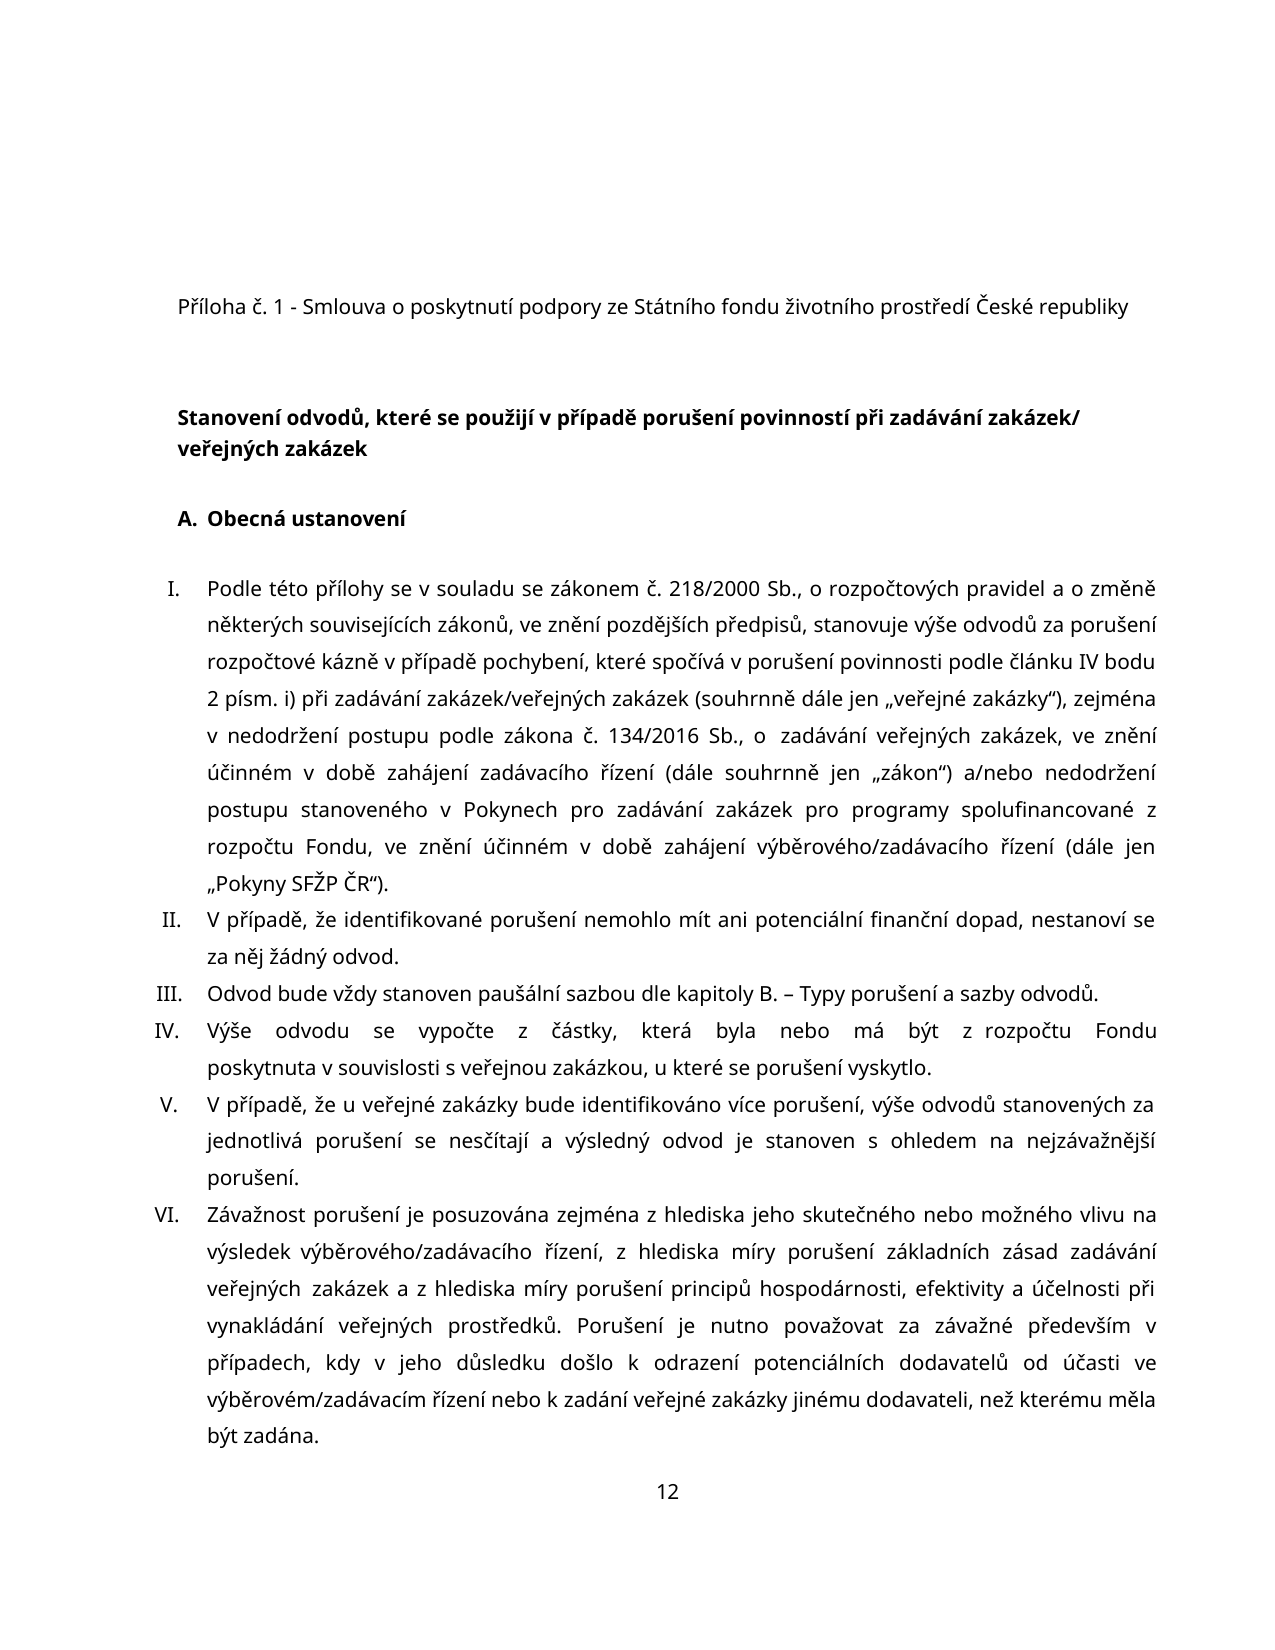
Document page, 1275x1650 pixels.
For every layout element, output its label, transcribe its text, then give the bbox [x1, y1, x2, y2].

list Výše odvodu se vypočte z částky, která byla nebo má být z rozpočtu Fondu poskytnuta v souvislosti s veřejnou zakázkou, u které se porušení vyskytlo. [154, 1016, 1157, 1081]
list Podle této přílohy se v souladu se zákonem č. 218/2000 Sb., o rozpočtových pravidel a o změně některých souvisejících zákonů, ve znění pozdějších předpisů, stanovuje výše odvodů za porušení rozpočtové kázně v případě pochybení, které spočívá v porušení povinnosti podle článku IV bodu 2 písm. i) při zadávání zakázek/veřejných zakázek (souhrnně dále jen „veřejné zakázky“), zejména v nedodržení postupu podle zákona č. 134/2016 Sb., o zadávání veřejných zakázek, ve znění účinném v době zahájení zadávacího řízení (dále souhrnně jen „zákon“) a/nebo nedodržení postupu stanoveného v Pokynech pro zadávání zakázek pro programy spolufinancované z rozpočtu Fondu, ve znění účinném v době zahájení výběrového/zadávacího řízení (dále jen „Pokyny SFŽP ČR“). [167, 574, 1157, 897]
list Obecná ustanovení [177, 504, 1169, 533]
list V případě, že identifikované porušení nemohlo mít ani potenciální finanční dopad, nestanoví se za něj žádný odvod. [162, 906, 1156, 971]
subtitle Stanovení odvodů, které se použijí v případě porušení povinností při zadávání zakázek/ veřejných zakázek [177, 403, 1169, 463]
list Závažnost porušení je posuzována zejména z hlediska jeho skutečného nebo možného vlivu na výsledek výběrového/zadávacího řízení, z hlediska míry porušení základních zásad zadávání veřejných zakázek a z hlediska míry porušení principů hospodárnosti, efektivity a účelnosti při vynakládání veřejných prostředků. Porušení je nutno považovat za závažné především v případech, kdy v jeho důsledku došlo k odrazení potenciálních dodavatelů od účasti ve výběrovém/zadávacím řízení nebo k zadání veřejné zakázky jinému dodavateli, než kterému měla být zadána. [154, 1200, 1157, 1450]
list V případě, že u veřejné zakázky bude identifikováno více porušení, výše odvodů stanovených za jednotlivá porušení se nesčítají a výsledný odvod je stanoven s ohledem na nejzávažnější porušení. [160, 1090, 1157, 1192]
list Odvod bude vždy stanoven paušální sazbou dle kapitoly B. – Typy porušení a sazby odvodů. [156, 979, 1169, 1008]
text Příloha č. 1 - Smlouva o poskytnutí podpory ze Státního fondu životního prostředí České republiky [177, 292, 1169, 321]
